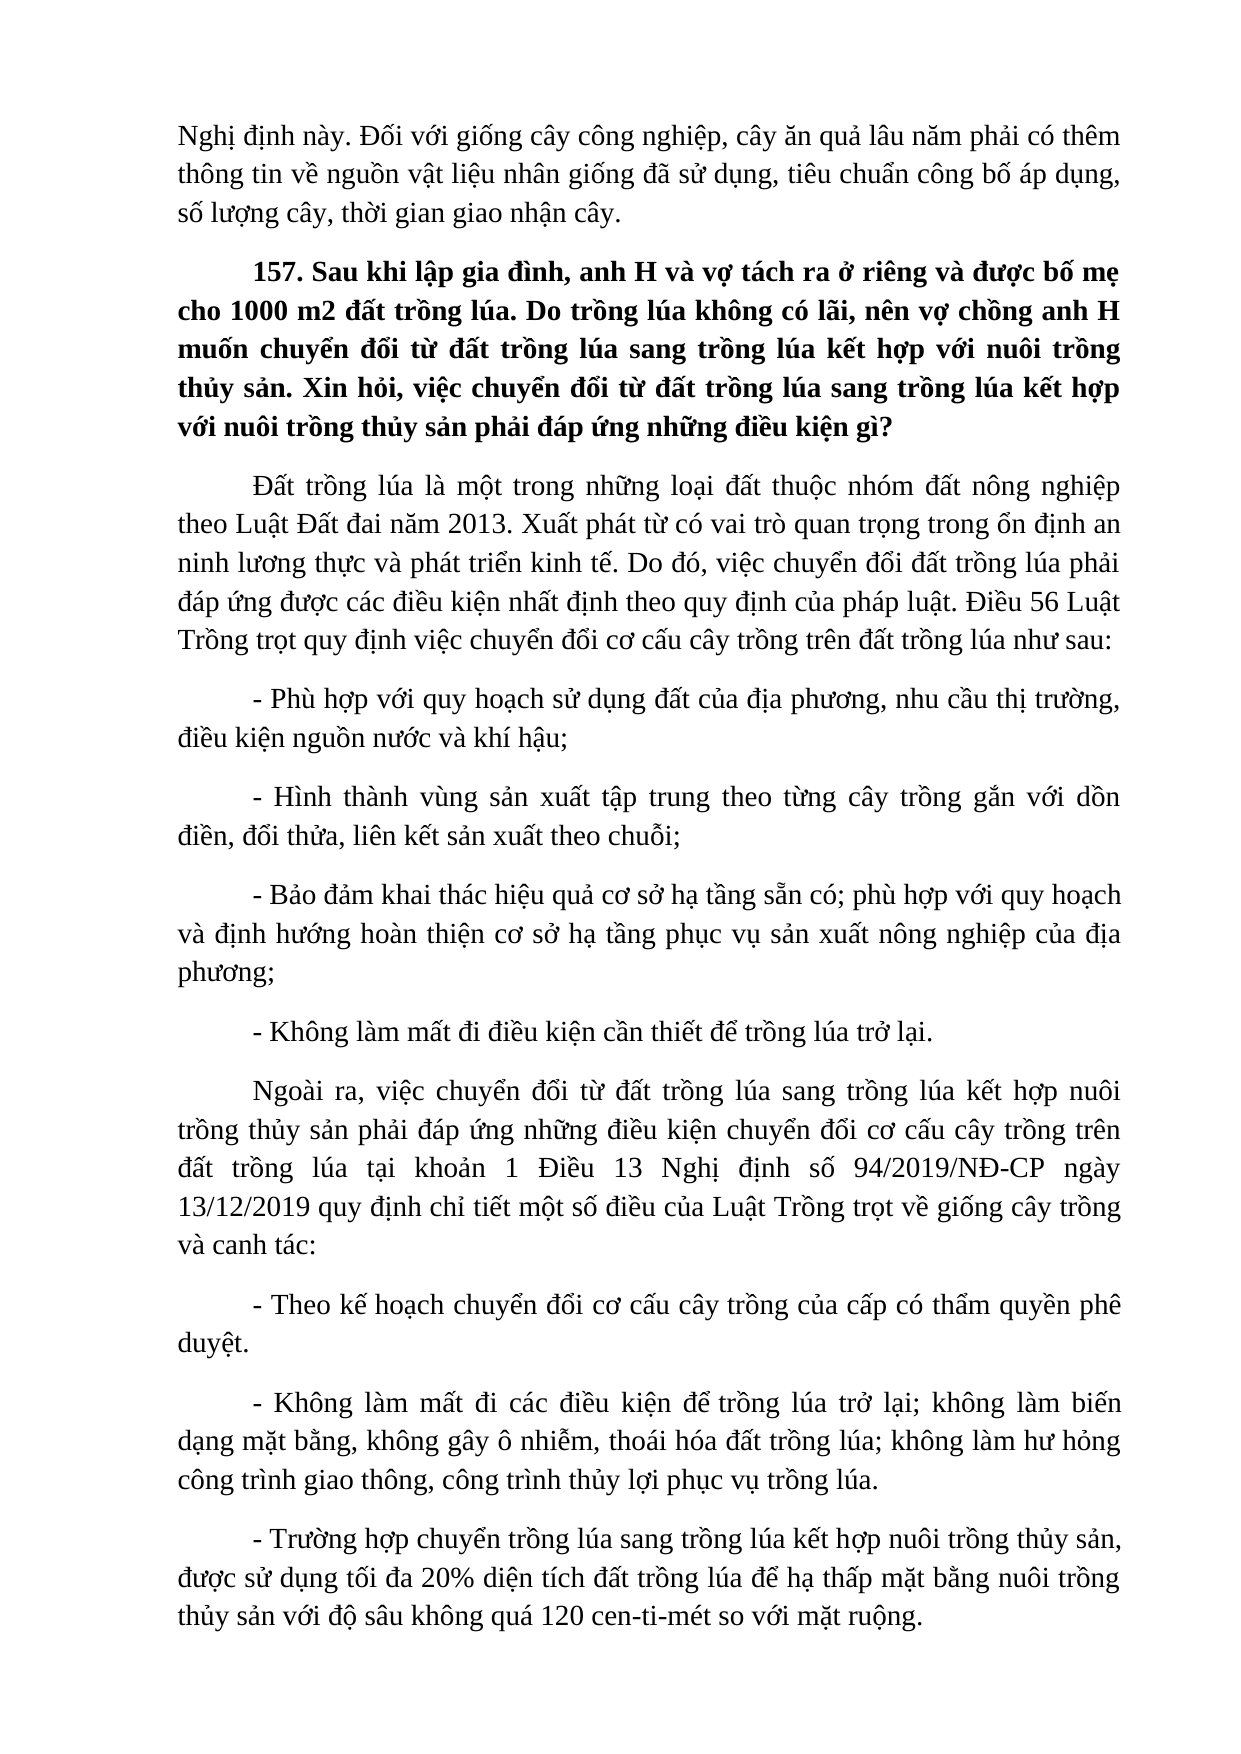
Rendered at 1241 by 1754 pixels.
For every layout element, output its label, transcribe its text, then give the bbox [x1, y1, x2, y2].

text Đất trồng lúa là một trong những loại đất thuộc nhóm đất nông nghiệp theo Luật Đất đai năm 2013. Xuất phát từ có vai trò quan trọng trong ổn định an ninh lương thực và phát triển kinh tế. Do đó, việc chuyển đổi đất trồng lúa phải đáp ứng được các điều kiện nhất định theo quy định của pháp luật. Điều 56 Luật Trồng trọt quy định việc chuyển đổi cơ cấu cây trồng trên đất trồng lúa như sau: [177, 468, 1122, 656]
text - Theo kế hoạch chuyển đổi cơ cấu cây trồng của cấp có thẩm quyền phê duyệt. [177, 1287, 1122, 1359]
text - Hình thành vùng sản xuất tập trung theo từng cây trồng gắn với dồn điền, đổi thửa, liên kết sản xuất theo chuỗi; [177, 779, 1122, 852]
text Ngoài ra, việc chuyển đổi từ đất trồng lúa sang trồng lúa kết hợp nuôi trồng thủy sản phải đáp ứng những điều kiện chuyển đổi cơ cấu cây trồng trên đất trồng lúa tại khoản 1 Điều 13 Nghị định số 94/2019/NĐ-CP ngày 13/12/2019 quy định chỉ tiết một số điều của Luật Trồng trọt về giống cây trồng và canh tác: [177, 1073, 1122, 1261]
text 157. Sau khi lập gia đình, anh H và vợ tách ra ở riêng và được bố mẹ cho 1000 m2 đất trồng lúa. Do trồng lúa không có lãi, nên vợ chồng anh H muốn chuyển đổi từ đất trồng lúa sang trồng lúa kết hợp với nuôi trồng thủy sản. Xin hỏi, việc chuyển đổi từ đất trồng lúa sang trồng lúa kết hợp với nuôi trồng thủy sản phải đáp ứng những điều kiện gì? [177, 254, 1122, 442]
text - Bảo đảm khai thác hiệu quả cơ sở hạ tầng sẵn có; phù hợp với quy hoạch và định hướng hoàn thiện cơ sở hạ tầng phục vụ sản xuất nông nghiệp của địa phương; [177, 877, 1122, 988]
text - Không làm mất đi các điều kiện để trồng lúa trở lại; không làm biến dạng mặt bằng, không gây ô nhiễm, thoái hóa đất trồng lúa; không làm hư hỏng công trình giao thông, công trình thủy lợi phục vụ trồng lúa. [177, 1385, 1122, 1495]
text - Không làm mất đi điều kiện cần thiết để trồng lúa trở lại. [177, 1014, 1122, 1047]
text - Phù hợp với quy hoạch sử dụng đất của địa phương, nhu cầu thị trường, điều kiện nguồn nước và khí hậu; [177, 682, 1122, 754]
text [177, 118, 1122, 229]
text - Trường hợp chuyển trồng lúa sang trồng lúa kết hợp nuôi trồng thủy sản, được sử dụng tối đa 20% diện tích đất trồng lúa để hạ thấp mặt bằng nuôi trồng thủy sản với độ sâu không quá 120 cen-ti-mét so với mặt ruộng. [177, 1521, 1122, 1632]
